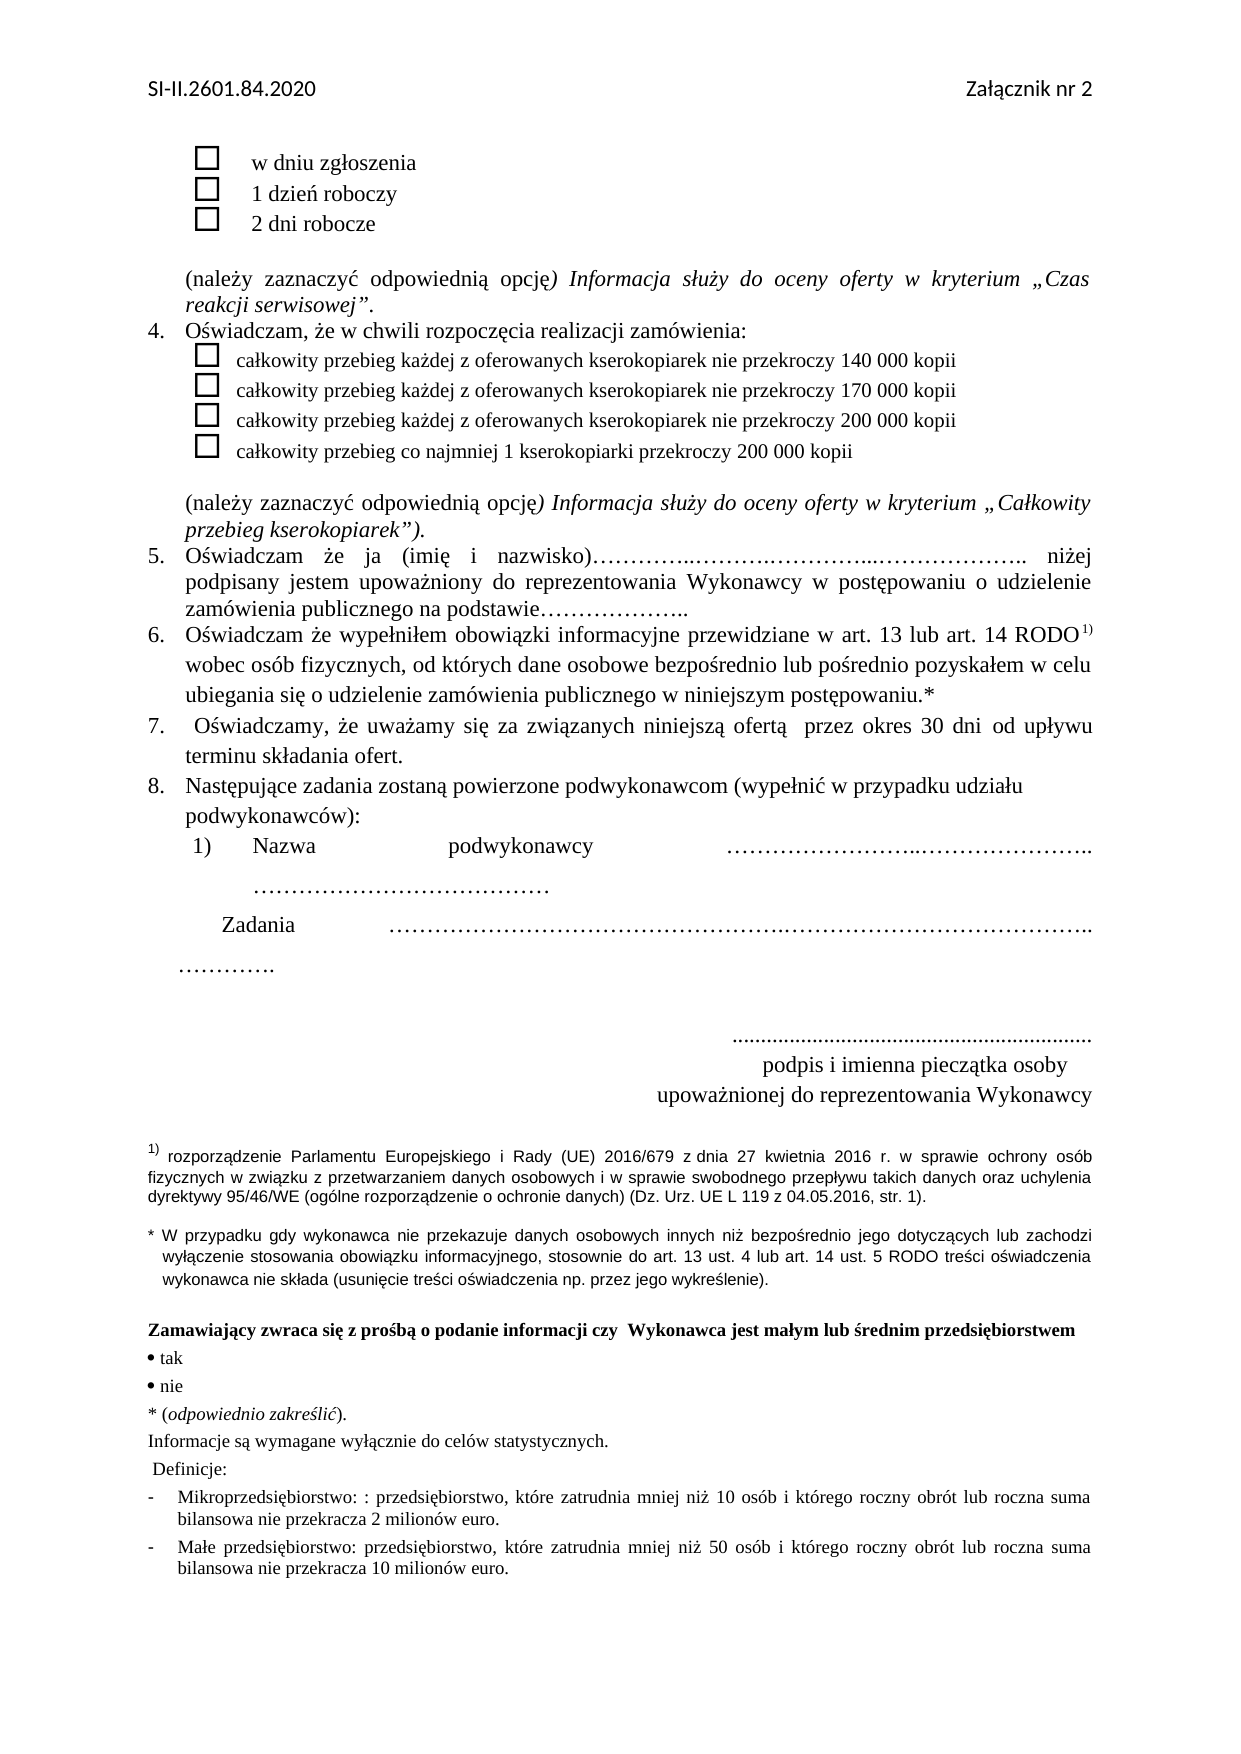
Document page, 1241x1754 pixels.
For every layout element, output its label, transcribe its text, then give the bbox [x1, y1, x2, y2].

list Oświadczam że wypełniłem obowiązki informacyjne przewidziane w art. 13 lub art. 14 RODO1) wobec osób fizycznych, od których dane osobowe bezpośrednio lub pośrednio pozyskałem w celu ubiegania się o udzielenie zamówienia publicznego w niniejszym postępowaniu.* [148, 621, 1093, 708]
list Nazwa podwykonawcy ……………………..…………………..………………………………… [192, 832, 1093, 898]
list Małe przedsiębiorstwo: przedsiębiorstwo, które zatrudnia mniej niż 50 osób i którego roczny obrót lub roczna suma bilansowa nie przekracza 10 milionów euro. [148, 1535, 1093, 1579]
text Zamawiający zwraca się z prośbą o podanie informacji czy Wykonawca jest małym lub średnim przedsiębiorstwem [148, 1319, 1093, 1341]
list całkowity przebieg każdej z oferowanych kserokopiarek nie przekroczy 140 000 kopii [192, 344, 1093, 374]
list 1 dzień roboczy [192, 178, 1093, 208]
text (należy zaznaczyć odpowiednią opcję) Informacja służy do oceny oferty w kryterium „Czas reakcji serwisowej”. [185, 265, 1093, 318]
text podpis i imienna pieczątka osoby [664, 1051, 1093, 1077]
list w dniu zgłoszenia [192, 148, 1093, 178]
text (należy zaznaczyć odpowiednią opcję) Informacja służy do oceny oferty w kryterium „Całkowity przebieg kserokopiarek”). [185, 489, 1093, 542]
text Informacje są wymagane wyłącznie do celów statystycznych. [148, 1430, 1093, 1452]
list Następujące zadania zostaną powierzone podwykonawcom (wypełnić w przypadku udziału podwykonawców): [148, 772, 1093, 829]
text 1) rozporządzenie Parlamentu Europejskiego i Rady (UE) 2016/679 z dnia 27 kwietnia 2016 r. w sprawie ochrony osób fizycznych w związku z przetwarzaniem danych osobowych i w sprawie swobodnego przepływu takich danych oraz uchylenia dyrektywy 95/46/WE (ogólne rozporządzenie o ochronie danych) (Dz. Urz. UE L 119 z 04.05.2016, str. 1). [148, 1141, 1093, 1206]
list Mikroprzedsiębiorstwo: : przedsiębiorstwo, które zatrudnia mniej niż 10 osób i którego roczny obrót lub roczna suma bilansowa nie przekracza 2 milionów euro. [148, 1486, 1093, 1529]
text nie [148, 1375, 1093, 1396]
text Zadania …………………………………………….…………………………………..…………. [177, 911, 1093, 977]
list Oświadczam, że w chwili rozpoczęcia realizacji zamówienia: [148, 318, 1093, 344]
list całkowity przebieg każdej z oferowanych kserokopiarek nie przekroczy 200 000 kopii [192, 404, 1093, 435]
list Oświadczamy, że uważamy się za związanych niniejszą ofertą przez okres 30 dni od upływu terminu składania ofert. [148, 712, 1093, 768]
text upoważnionej do reprezentowania Wykonawcy [148, 1081, 1093, 1107]
list Oświadczam że ja (imię i nazwisko)…………..……….…………...……………….. niżej podpisany jestem upoważniony do reprezentowania Wykonawcy w postępowaniu o udzielenie zamówienia publicznego na podstawie……………….. [148, 542, 1093, 621]
list całkowity przebieg każdej z oferowanych kserokopiarek nie przekroczy 170 000 kopii [192, 374, 1093, 404]
text Definicje: [148, 1458, 1093, 1480]
text tak [148, 1347, 1093, 1368]
text * (odpowiednio zakreślić). [148, 1402, 1093, 1424]
list całkowity przebieg co najmniej 1 kserokopiarki przekroczy 200 000 kopii [192, 435, 1093, 465]
text ............................................................... [148, 1021, 1093, 1047]
text * W przypadku gdy wykonawca nie przekazuje danych osobowych innych niż bezpośrednio jego dotyczących lub zachodzi wyłączenie stosowania obowiązku informacyjnego, stosownie do art. 13 ust. 4 lub art. 14 ust. 5 RODO treści oświadczenia wykonawca nie składa (usunięcie treści oświadczenia np. przez jego wykreślenie). [148, 1225, 1093, 1288]
list 2 dni robocze [192, 208, 1093, 238]
